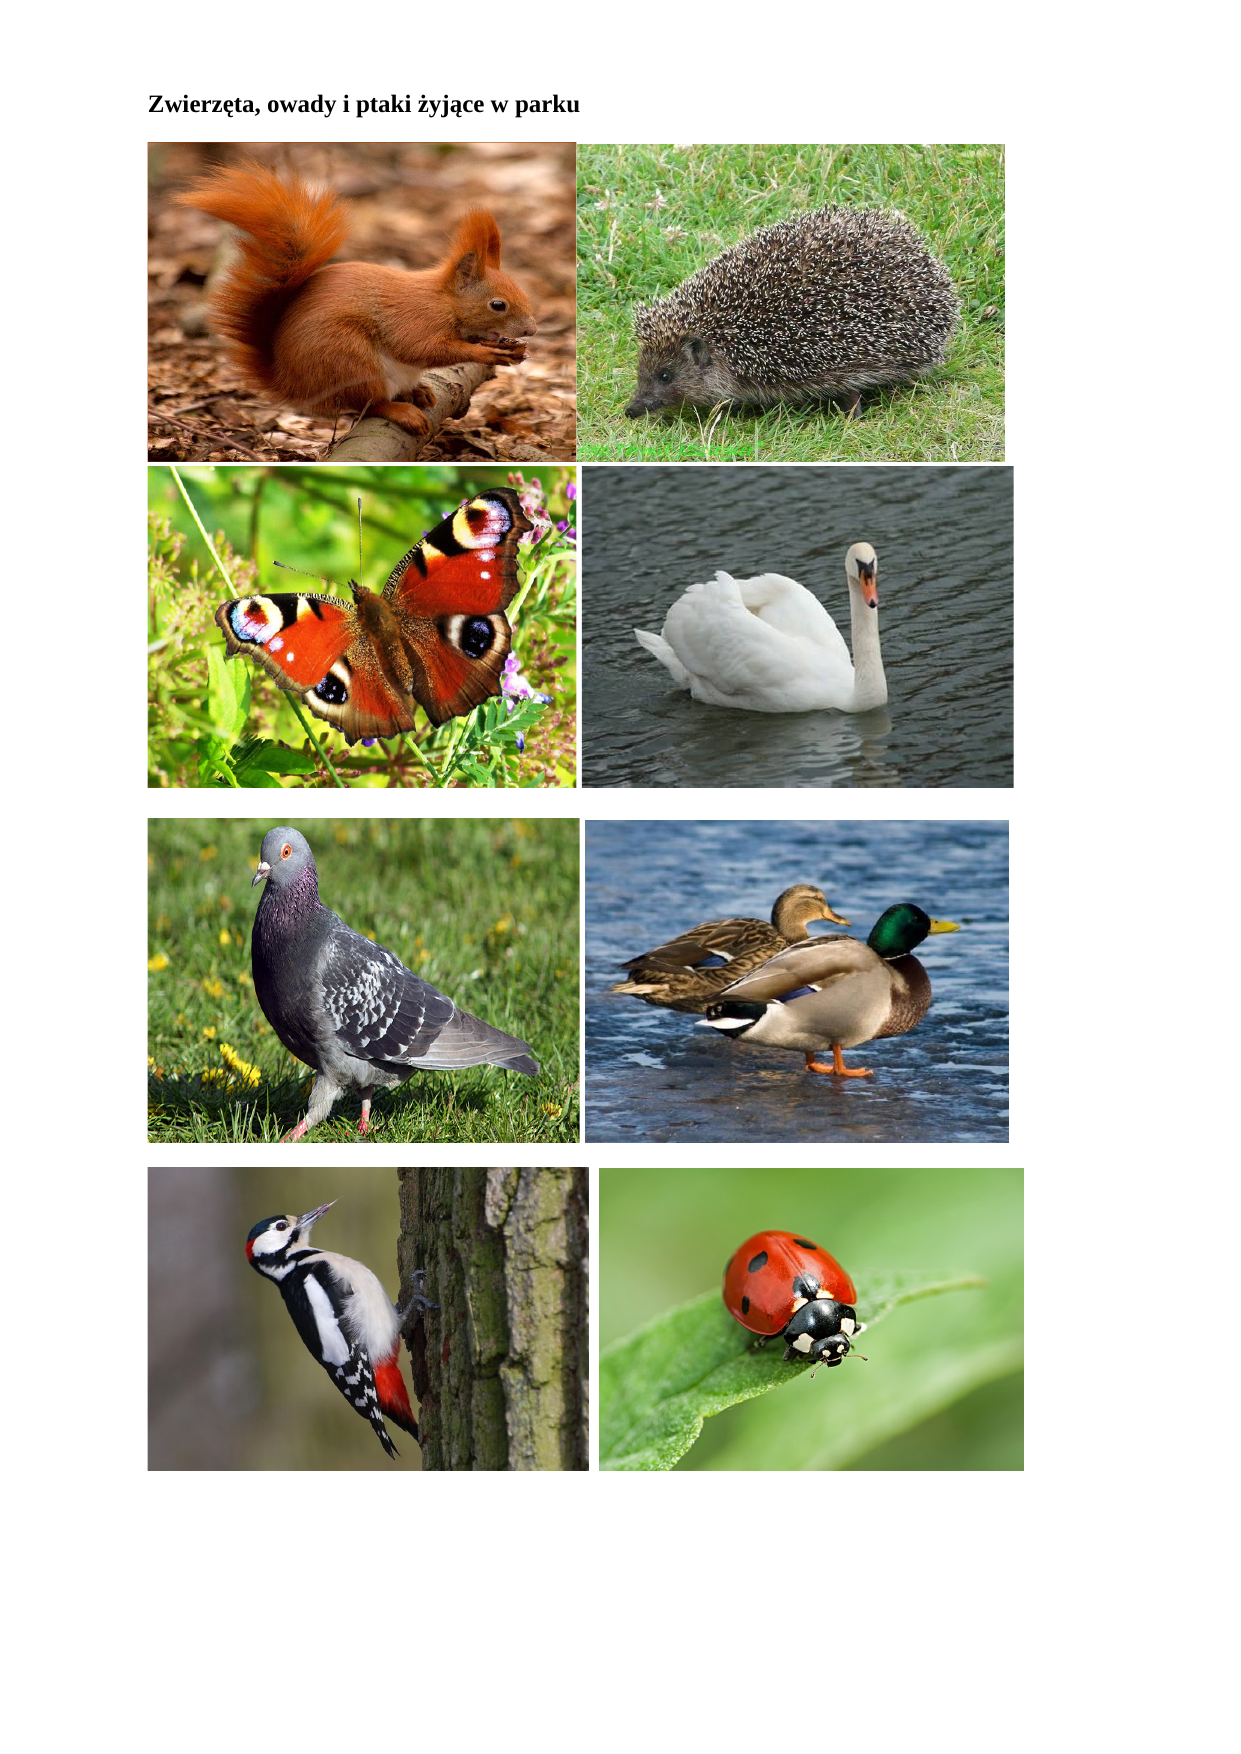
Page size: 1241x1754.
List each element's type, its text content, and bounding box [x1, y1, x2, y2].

picture [147, 1167, 589, 1471]
text Zwierzęta, owady i ptaki żyjące w parku [148, 89, 1093, 117]
picture [581, 466, 1014, 788]
picture [147, 142, 1005, 462]
picture [585, 820, 1009, 1143]
picture [147, 818, 580, 1143]
picture [599, 1168, 1024, 1471]
picture [147, 466, 577, 788]
